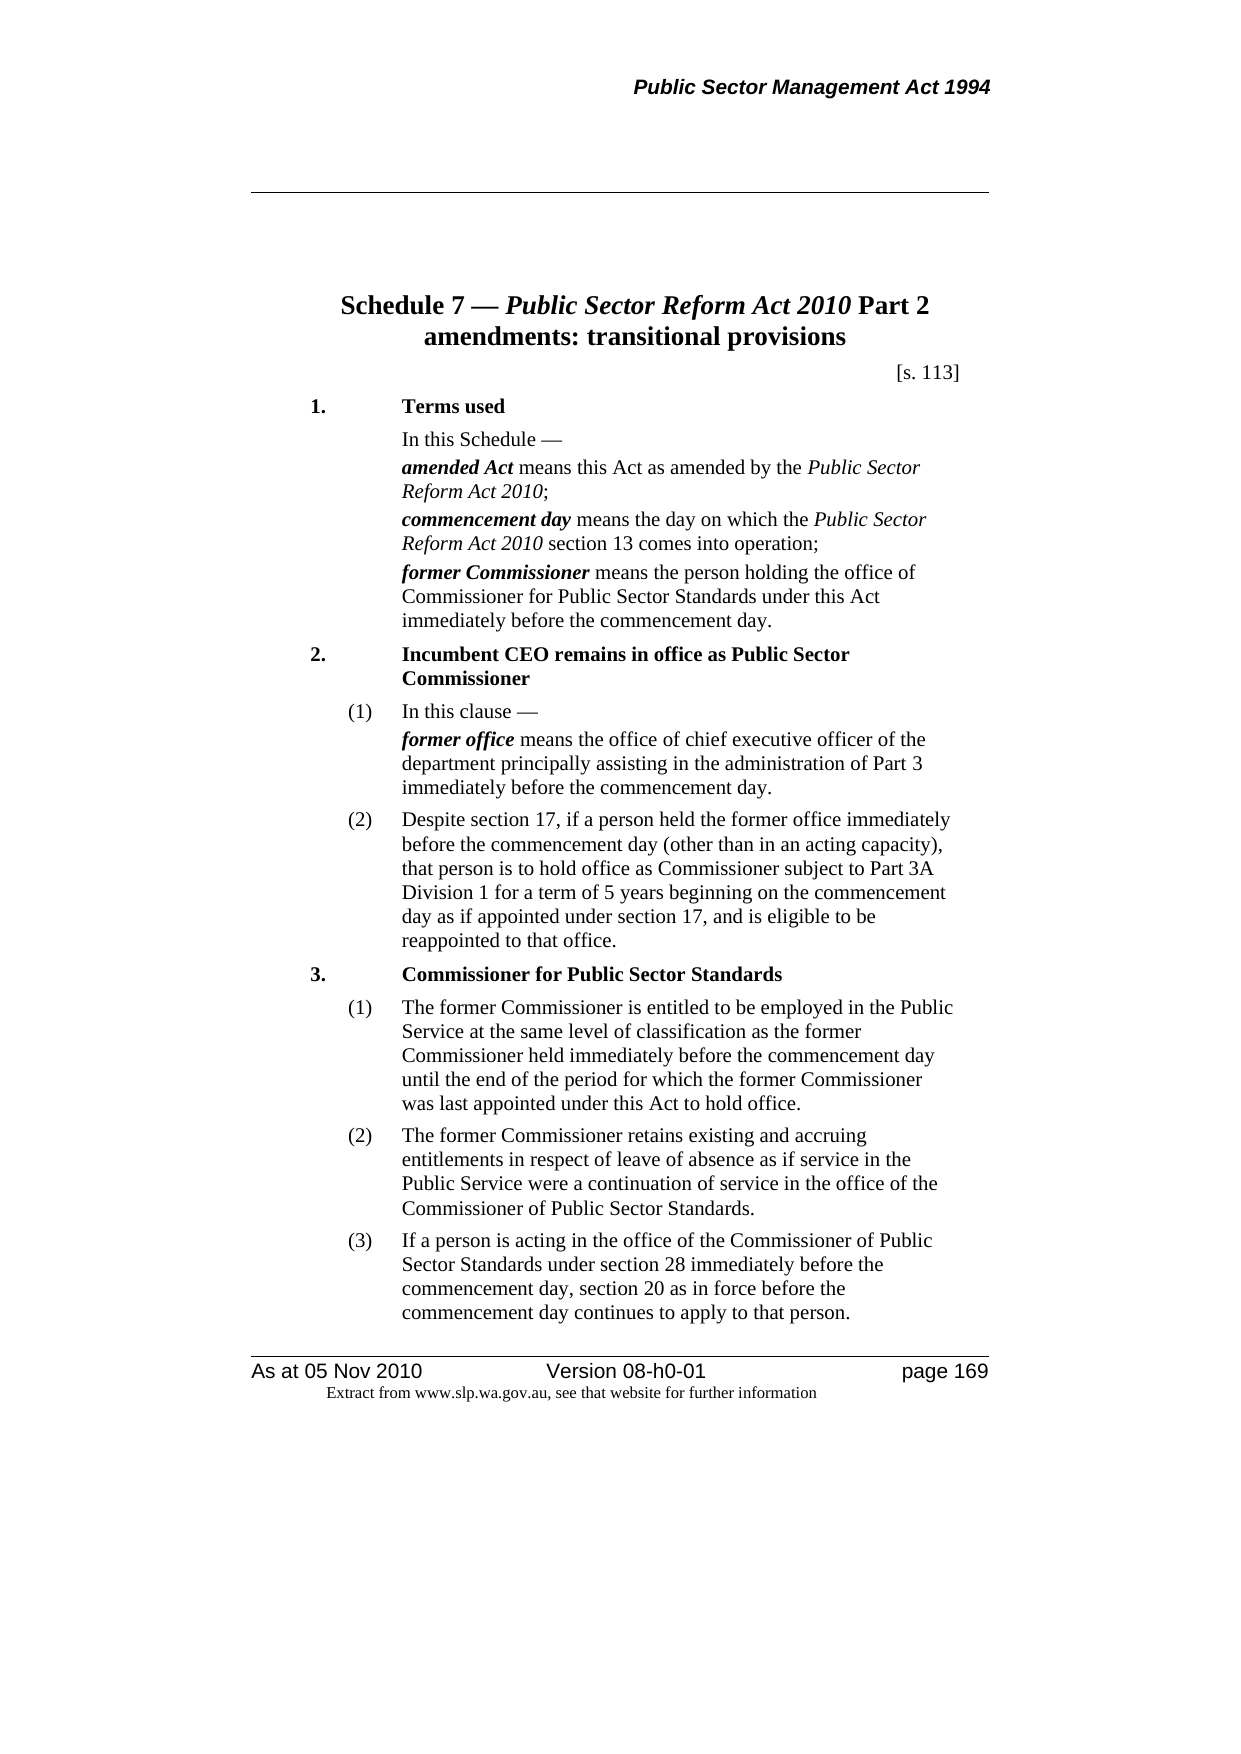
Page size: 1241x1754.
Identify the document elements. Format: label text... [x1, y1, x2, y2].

text [s. 113] [310, 360, 959, 384]
text (1) In this clause — [313, 699, 959, 723]
subtitle 3. Commissioner for Public Sector Standards [310, 962, 959, 986]
text former Commissioner means the person holding the office of Commissioner for Public Sector Standards under this Act immediately before the commencement day. [369, 559, 959, 632]
text (3) If a person is acting in the office of the Commissioner of Public Sector Standards under section 28 immediately before the commencement day, section 20 as in force before the commencement day continues to apply to that person. [313, 1228, 959, 1324]
subtitle 1. Terms used [310, 394, 959, 418]
subtitle Schedule 7 — Public Sector Reform Act 2010 Part 2 amendments: transitional provisions [310, 289, 959, 352]
subtitle 2. Incumbent CEO remains in office as Public Sector Commissioner [310, 642, 959, 690]
text amended Act means this Act as amended by the Public Sector Reform Act 2010; [369, 455, 959, 503]
text In this Schedule — [313, 427, 959, 451]
text (2) Despite section 17, if a person held the former office immediately before the commencement day (other than in an acting capacity), that person is to hold office as Commissioner subject to Part 3A Division 1 for a term of 5 years beginning on the commencement day as if appointed under section 17, and is eligible to be reappointed to that office. [313, 807, 959, 952]
text former office means the office of chief executive officer of the department principally assisting in the administration of Part 3 immediately before the commencement day. [369, 727, 959, 799]
text (2) The former Commissioner retains existing and accruing entitlements in respect of leave of absence as if service in the Public Service were a continuation of service in the office of the Commissioner of Public Sector Standards. [313, 1123, 959, 1219]
text (1) The former Commissioner is entitled to be employed in the Public Service at the same level of classification as the former Commissioner held immediately before the commencement day until the end of the period for which the former Commissioner was last appointed under this Act to hold office. [313, 994, 959, 1115]
text commencement day means the day on which the Public Sector Reform Act 2010 section 13 comes into operation; [369, 507, 959, 555]
